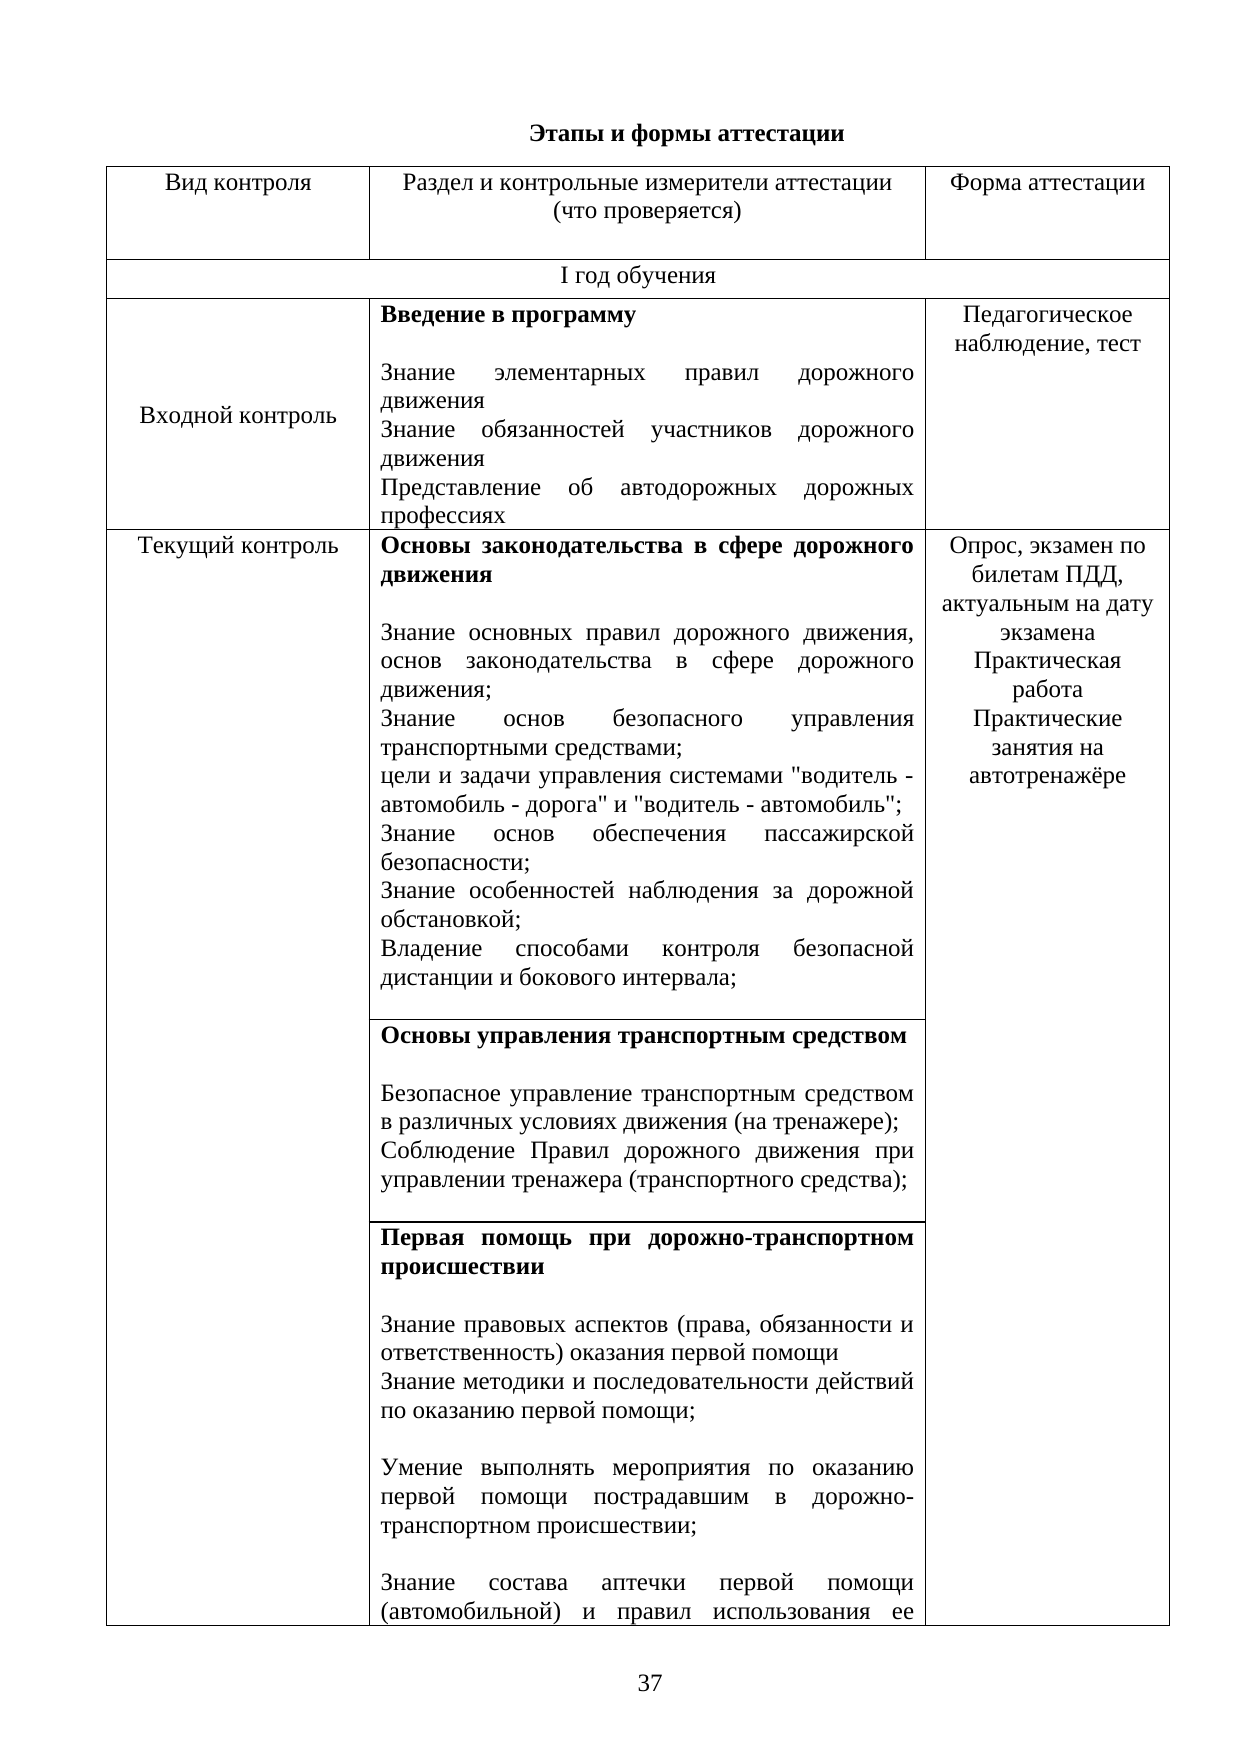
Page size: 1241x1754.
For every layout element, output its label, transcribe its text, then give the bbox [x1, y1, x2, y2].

table_cell Педагогическое наблюдение, тест [926, 299, 1169, 529]
table_cell Опрос, экзамен по билетам ПДД, актуальным на дату экзамена Практическая работа Практические занятия на автотренажёре [926, 530, 1169, 1625]
table_cell Основы законодательства в сфере дорожного движения Знание основных правил дорожного движения, основ законодательства в сфере дорожного движения; Знание основ безопасного управления транспортными средствами; цели и задачи управления системами "водитель - автомобиль - дорога" и "водитель - автомобиль"; Знание основ обеспечения пассажирской безопасности; Знание особенностей наблюдения за дорожной обстановкой; Владение способами контроля безопасной дистанции и бокового интервала; [370, 530, 925, 1019]
table_cell I год обучения [107, 260, 1169, 298]
table_header Раздел и контрольные измерители аттестации (что проверяется) [370, 167, 925, 259]
table_cell Введение в программу Знание элементарных правил дорожного движения Знание обязанностей участников дорожного движения Представление об автодорожных дорожных профессиях [370, 299, 925, 529]
table_header Вид контроля [107, 167, 369, 259]
table_cell Основы управления транспортным средством Безопасное управление транспортным средством в различных условиях движения (на тренажере); Соблюдение Правил дорожного движения при управлении тренажера (транспортного средства); [370, 1020, 925, 1221]
text Этапы и формы аттестации [118, 118, 1181, 147]
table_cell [370, 1223, 925, 1625]
table_cell Входной контроль [107, 299, 369, 529]
table_header Форма аттестации [926, 167, 1169, 259]
table_cell Текущий контроль [107, 530, 369, 1625]
